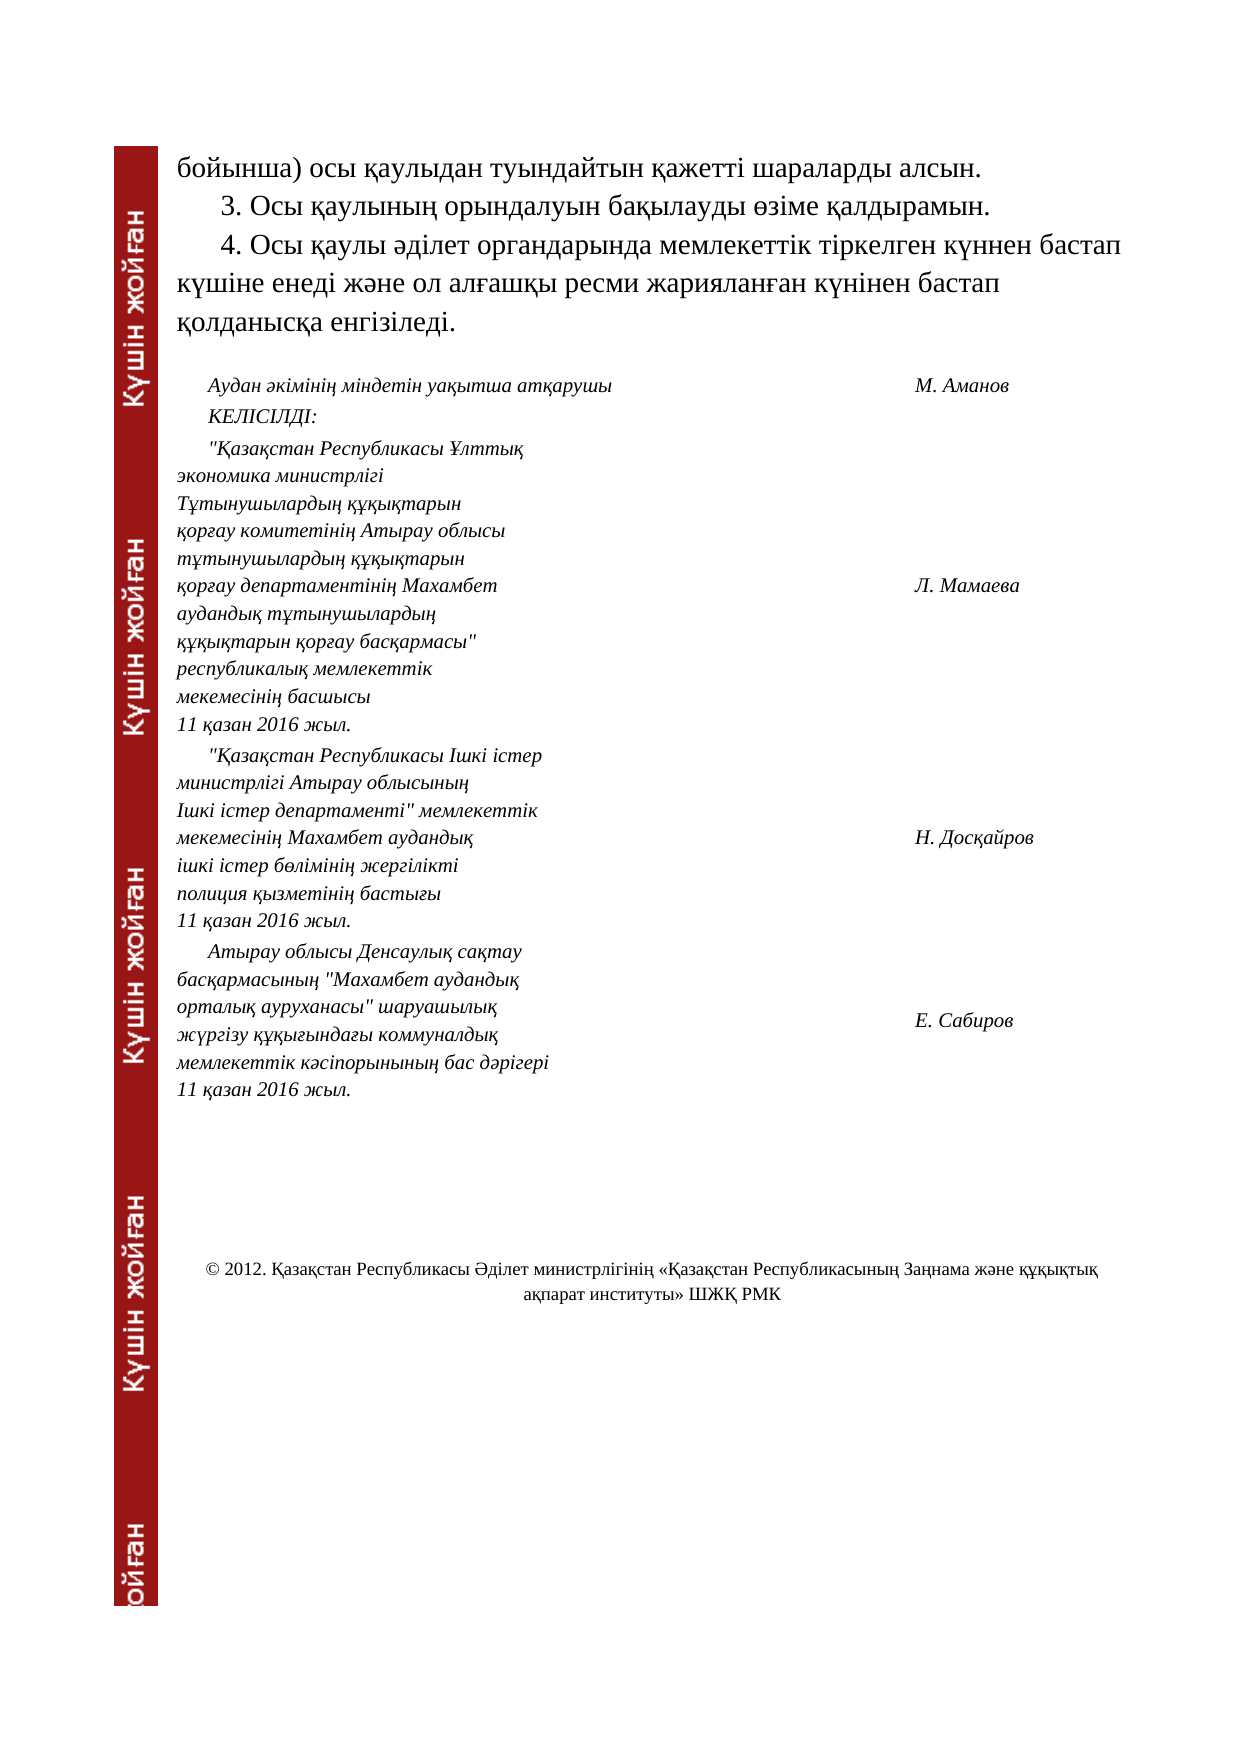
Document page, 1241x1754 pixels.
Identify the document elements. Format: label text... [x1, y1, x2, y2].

table_cell "Қазақстан Республикасы Ішкі істер министрлігі Атырау облысының Ішкі істер департаменті" мемлекеттік мекемесінің Махамбет аудандық ішкі істер бөлімінің жергілікті полиция қызметінің бастығы 11 қазан 2016 жыл. [101, 741, 913, 938]
table_cell Л. Мамаева [914, 434, 1240, 741]
picture [114, 146, 158, 150]
table_cell "Қазақстан Республикасы Ұлттық экономика министрлігі Тұтынушылардың құқықтарын қорғау комитетінің Атырау облысы тұтынушылардың құқықтарын қорғау департаментінің Махамбет аудандық тұтынушылардың құқықтарын қорғау басқармасы" республикалық мемлекеттік мекемесінің басшысы 11 қазан 2016 жыл. [101, 434, 913, 741]
picture [114, 1304, 158, 1606]
table_cell Атырау облысы Денсаулық сақтау басқармасының "Махамбет аудандық орталық ауруханасы" шаруашылық жүргізу құқығындағы коммуналдық мемлекеттік кәсіпорынының бас дәрігері 11 қазан 2016 жыл. [101, 938, 913, 1107]
text © 2012. Қазақстан Республикасы Әділет министрлігінің «Қазақстан Республикасының Заңнама және құқықтық ақпарат институты» ШЖҚ РМК [112, 1258, 1128, 1304]
table_cell Н. Досқайров [914, 741, 1240, 938]
table_cell КЕЛІСІЛДІ: [101, 403, 1240, 434]
table_header М. Аманов [914, 372, 1240, 403]
picture [114, 368, 158, 372]
picture [114, 1107, 158, 1258]
table_header Аудан әкімінің міндетін уақытша атқарушы [101, 372, 913, 403]
table_cell Е. Сабиров [914, 938, 1240, 1107]
